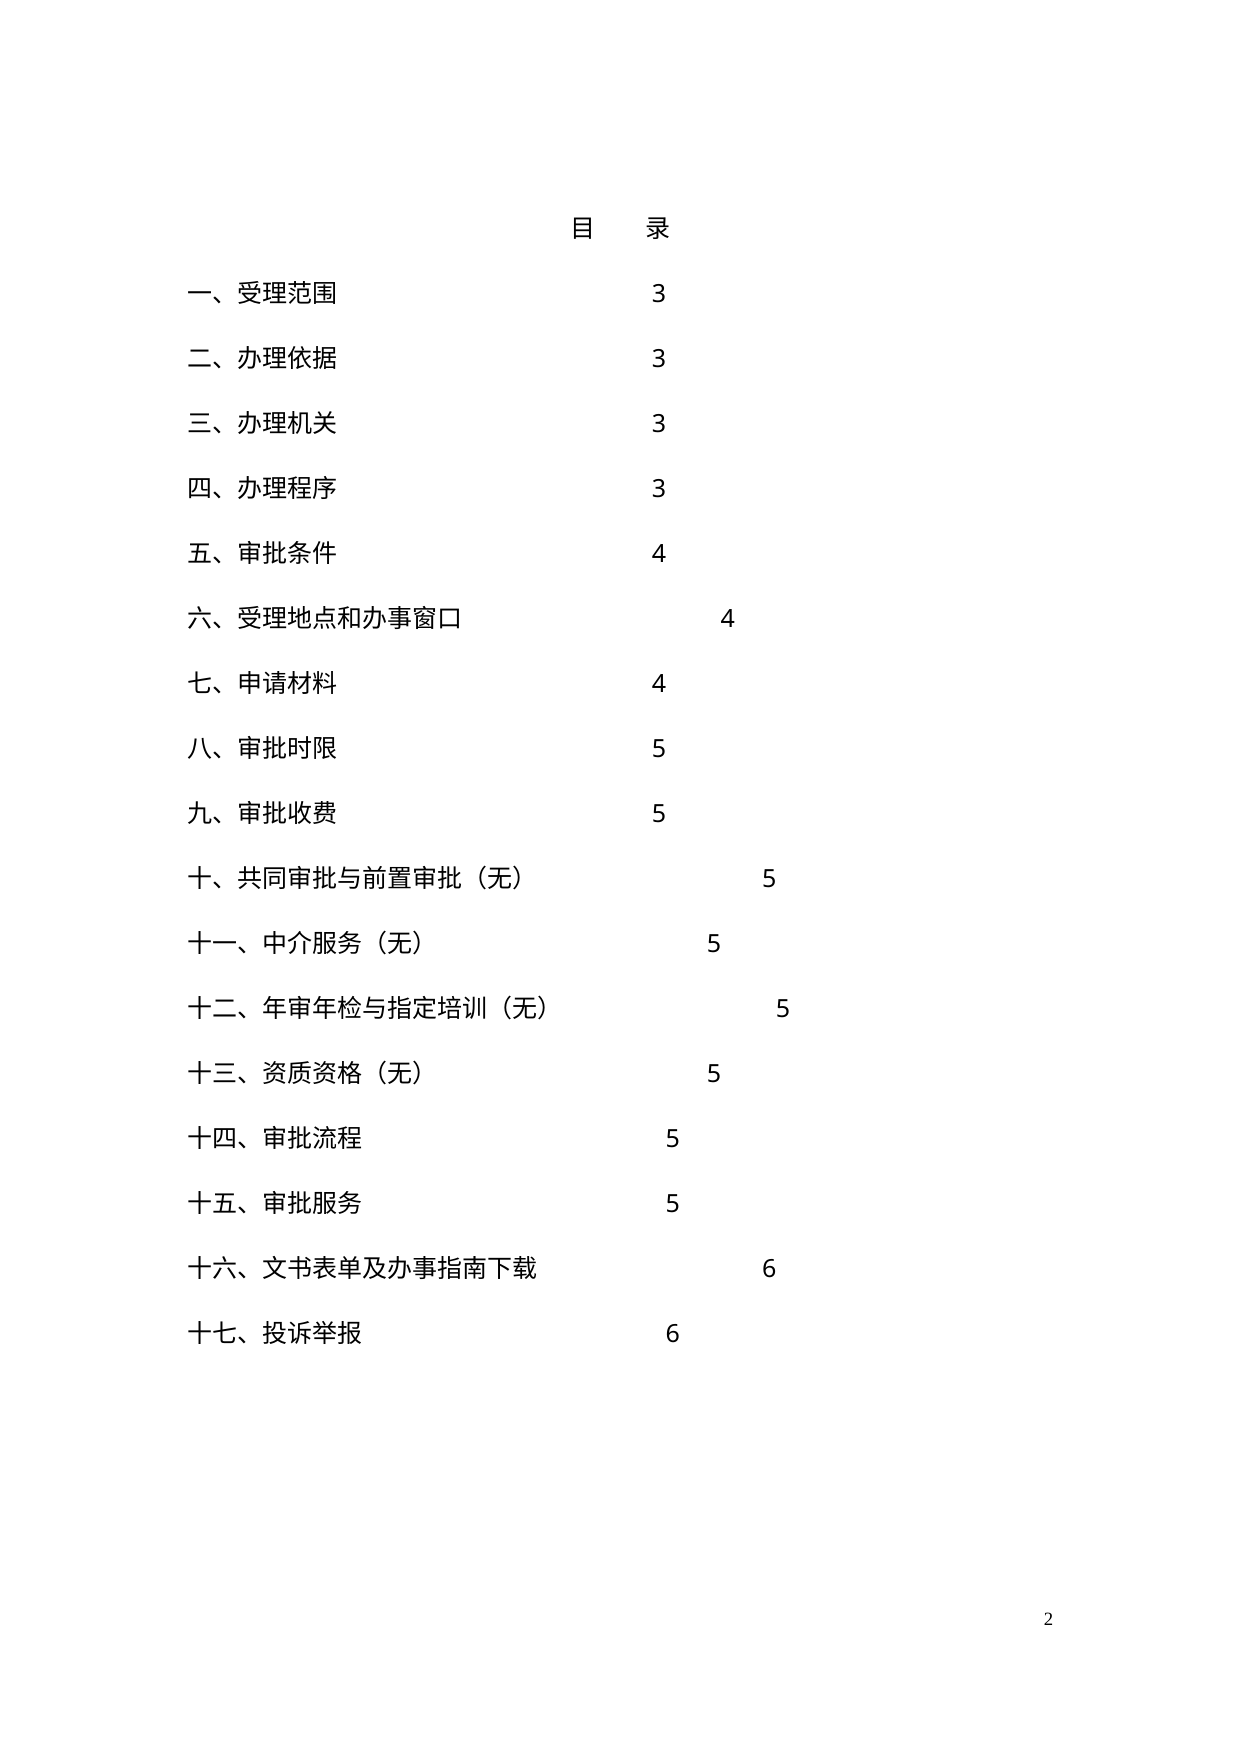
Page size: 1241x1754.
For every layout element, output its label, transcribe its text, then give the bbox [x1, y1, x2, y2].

text 十一、中介服务（无） 5 [187, 909, 1053, 974]
text 十二、年审年检与指定培训（无） 5 [187, 974, 1053, 1039]
text 三、办理机关 3 [187, 389, 1053, 454]
text 十四、审批流程 5 [187, 1104, 1053, 1169]
text 八、审批时限 5 [187, 714, 1053, 779]
text 十六、文书表单及办事指南下载 6 [187, 1234, 1053, 1299]
text 二、办理依据 3 [187, 324, 1053, 389]
text 十、共同审批与前置审批（无） 5 [187, 844, 1053, 909]
text 目 录 [187, 194, 1053, 259]
text 五、审批条件 4 [187, 519, 1053, 584]
text 十五、审批服务 5 [187, 1169, 1053, 1234]
text 一、受理范围 3 [187, 259, 1053, 324]
text 十七、投诉举报 6 [187, 1299, 1053, 1364]
text 四、办理程序 3 [187, 454, 1053, 519]
text 十三、资质资格（无） 5 [187, 1039, 1053, 1104]
text 六、受理地点和办事窗口 4 [187, 584, 1053, 649]
text 九、审批收费 5 [187, 779, 1053, 844]
text 七、申请材料 4 [187, 649, 1053, 714]
